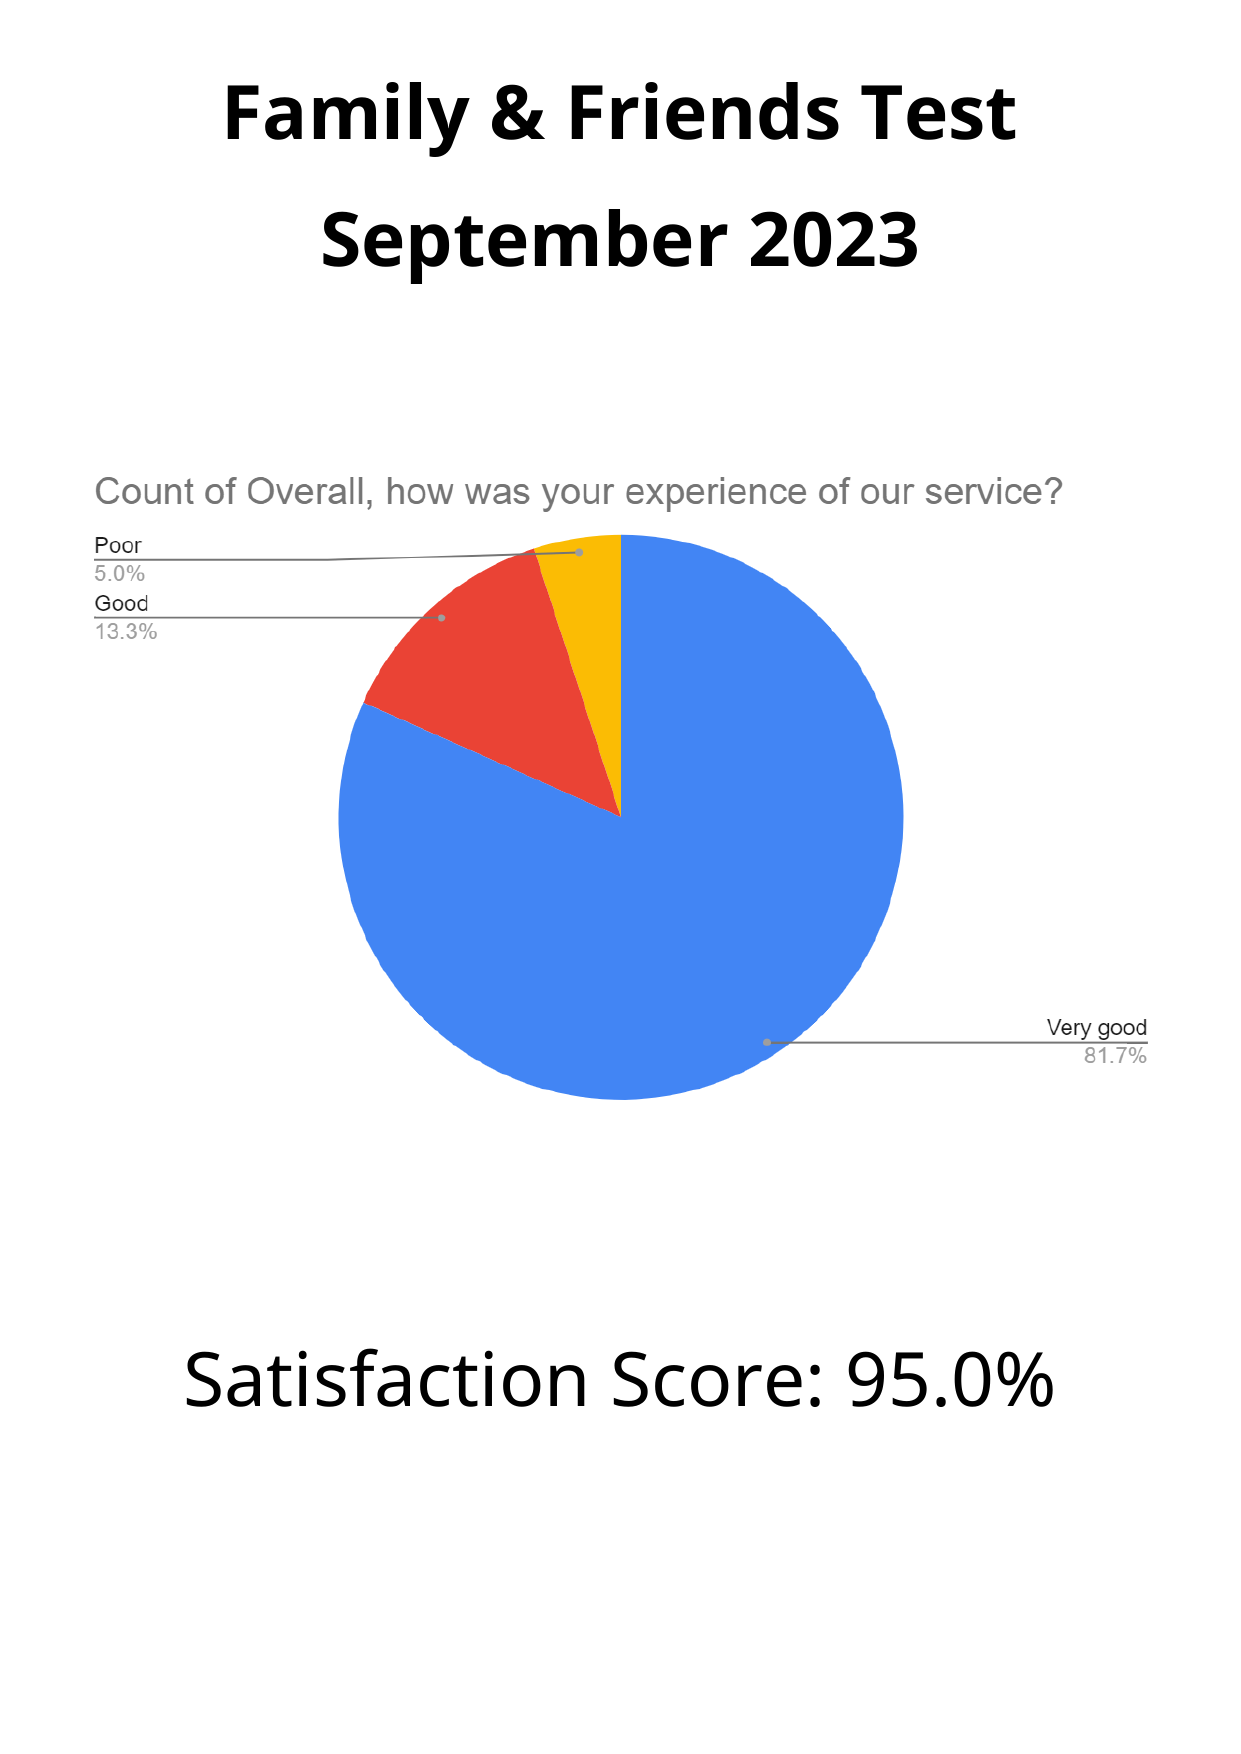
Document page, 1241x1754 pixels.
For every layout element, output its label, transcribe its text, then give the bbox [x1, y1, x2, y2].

text September 2023 [59, 186, 1181, 288]
text Satisfaction Score: 95.0% [59, 1327, 1181, 1429]
text Family & Friends Test [59, 59, 1181, 161]
picture [59, 440, 1182, 1134]
